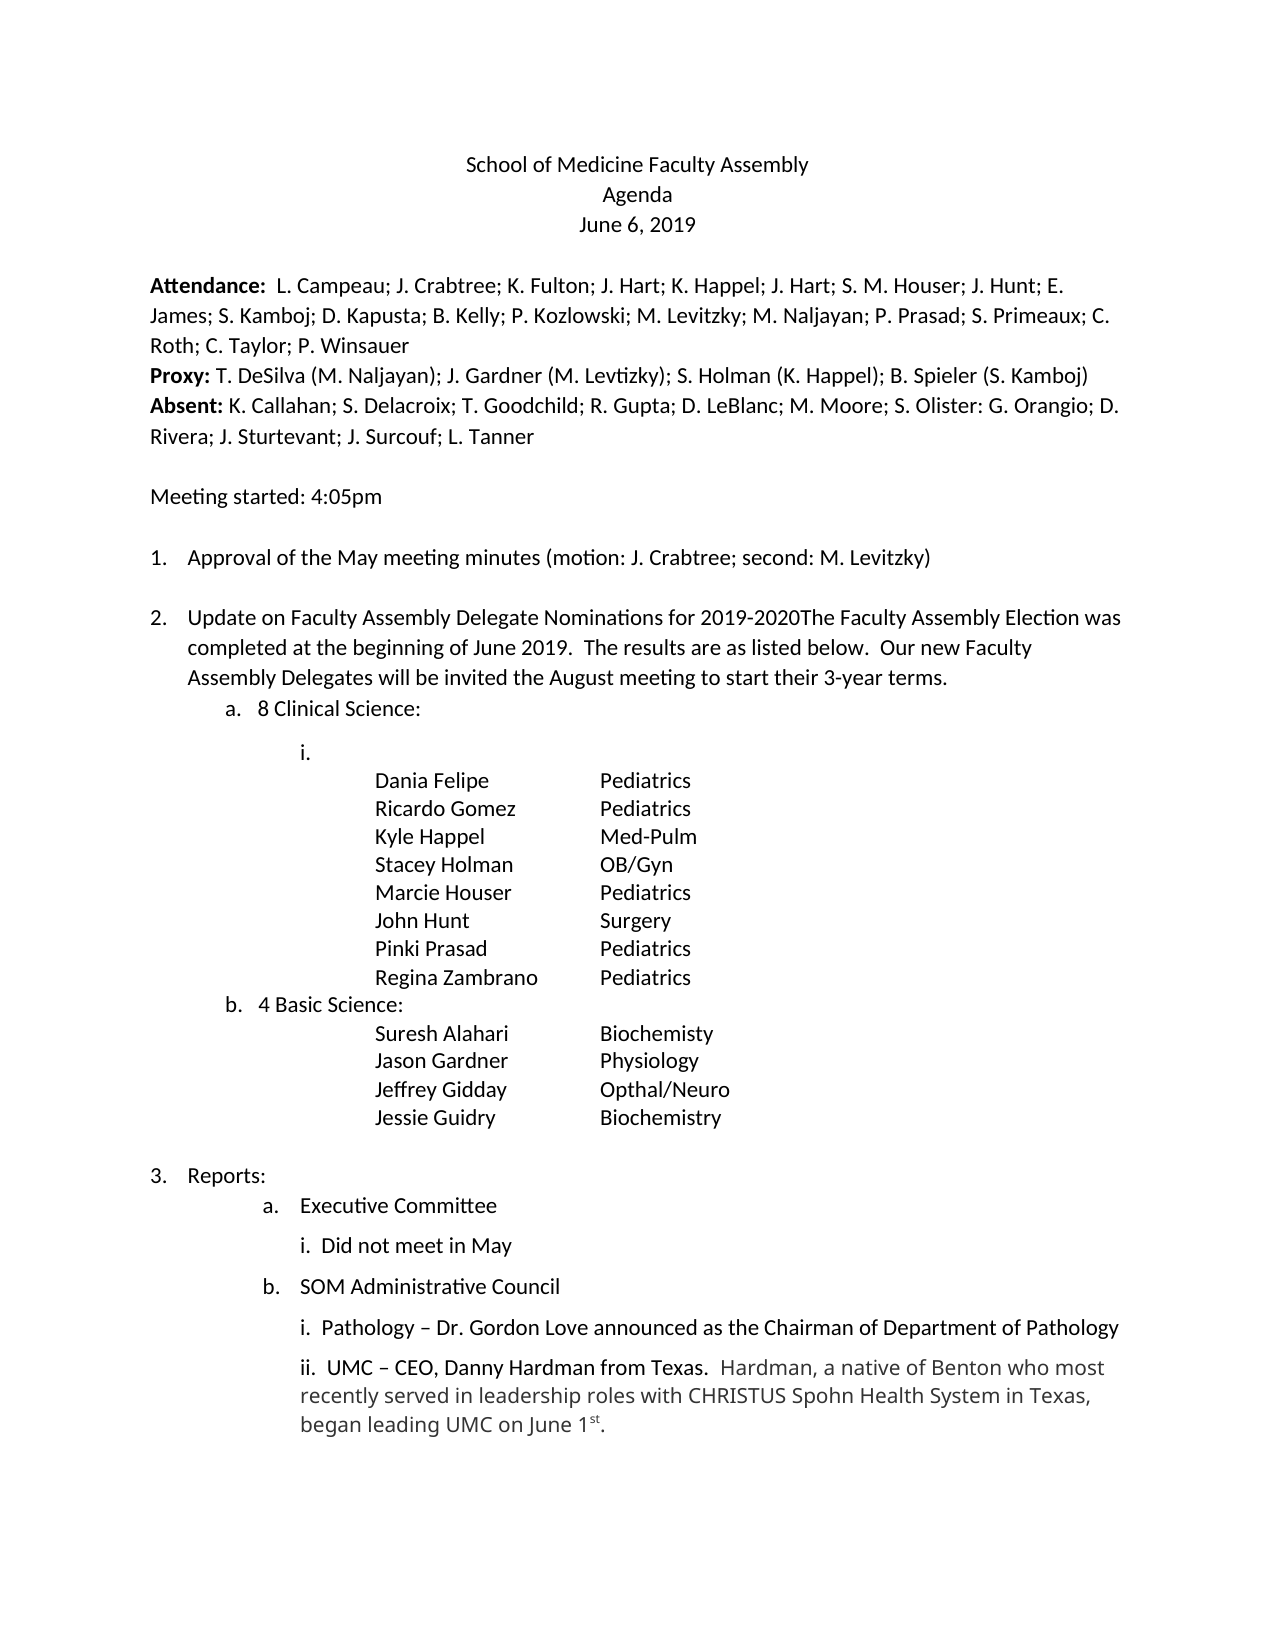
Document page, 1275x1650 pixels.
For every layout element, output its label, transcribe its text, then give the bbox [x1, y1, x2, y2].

list ii. UMC – CEO, Danny Hardman from Texas. Hardman, a native of Benton who most recently served in leadership roles with CHRISTUS Spohn Health System in Texas, began leading UMC on June 1st. [605, 1353, 1125, 1438]
text Jessie Guidry Biochemistry [150, 1103, 1125, 1131]
list Reports: [150, 1161, 1125, 1189]
text Attendance: L. Campeau; J. Crabtree; K. Fulton; J. Hart; K. Happel; J. Hart; S. M. Houser; J. Hunt; E. James; S. Kamboj; D. Kapusta; B. Kelly; P. Kozlowski; M. Levitzky; M. Naljayan; P. Prasad; S. Primeaux; C. Roth; C. Taylor; P. Winsauer [150, 271, 1125, 359]
list SOM Administrative Council [262, 1272, 1125, 1300]
text Absent: K. Callahan; S. Delacroix; T. Goodchild; R. Gupta; D. LeBlanc; M. Moore; S. Olister: G. Orangio; D. Rivera; J. Sturtevant; J. Surcouf; L. Tanner [150, 392, 1125, 450]
text Agenda [150, 180, 1125, 208]
list Update on Faculty Assembly Delegate Nominations for 2019-2020The Faculty Assembly Election was completed at the beginning of June 2019. The results are as listed below. Our new Faculty Assembly Delegates will be invited the August meeting to start their 3-year terms. [150, 603, 1125, 692]
text John Hunt Surgery [150, 907, 1125, 934]
text Jeffrey Gidday Opthal/Neuro [150, 1075, 1125, 1103]
text Marcie Houser Pediatrics [150, 878, 1125, 907]
list i. Did not meet in May [300, 1232, 1125, 1260]
text Ricardo Gomez Pediatrics [150, 794, 1125, 822]
text School of Medicine Faculty Assembly [150, 150, 1125, 178]
text Proxy: T. DeSilva (M. Naljayan); J. Gardner (M. Levtizky); S. Holman (K. Happel); B. Spieler (S. Kamboj) [150, 361, 1125, 389]
text Meeting started: 4:05pm [150, 452, 1125, 510]
text Suresh Alahari Biochemisty [150, 1019, 1125, 1047]
list i. Pathology – Dr. Gordon Love announced as the Chairman of Department of Pathology [300, 1313, 1125, 1341]
list ii. UMC – CEO, Danny Hardman from Texas. Hardman, a native of Benton who most recently served in leadership roles with CHRISTUS Spohn Health System in Texas, began leading UMC on June 1st. [300, 1353, 720, 1382]
text Regina Zambrano Pediatrics [150, 963, 1125, 991]
text i. [150, 738, 1125, 766]
text Pinki Prasad Pediatrics [150, 934, 1125, 963]
text Dania Felipe Pediatrics [150, 766, 1125, 794]
list Executive Committee [262, 1191, 1125, 1219]
text a. 8 Clinical Science: [150, 694, 1125, 722]
text Jason Gardner Physiology [150, 1047, 1125, 1075]
text b. 4 Basic Science: [150, 991, 1125, 1019]
text Kyle Happel Med-Pulm [150, 822, 1125, 851]
text Stacey Holman OB/Gyn [150, 851, 1125, 878]
list Approval of the May meeting minutes (motion: J. Crabtree; second: M. Levitzky) [150, 543, 1125, 571]
text June 6, 2019 [150, 210, 1125, 238]
